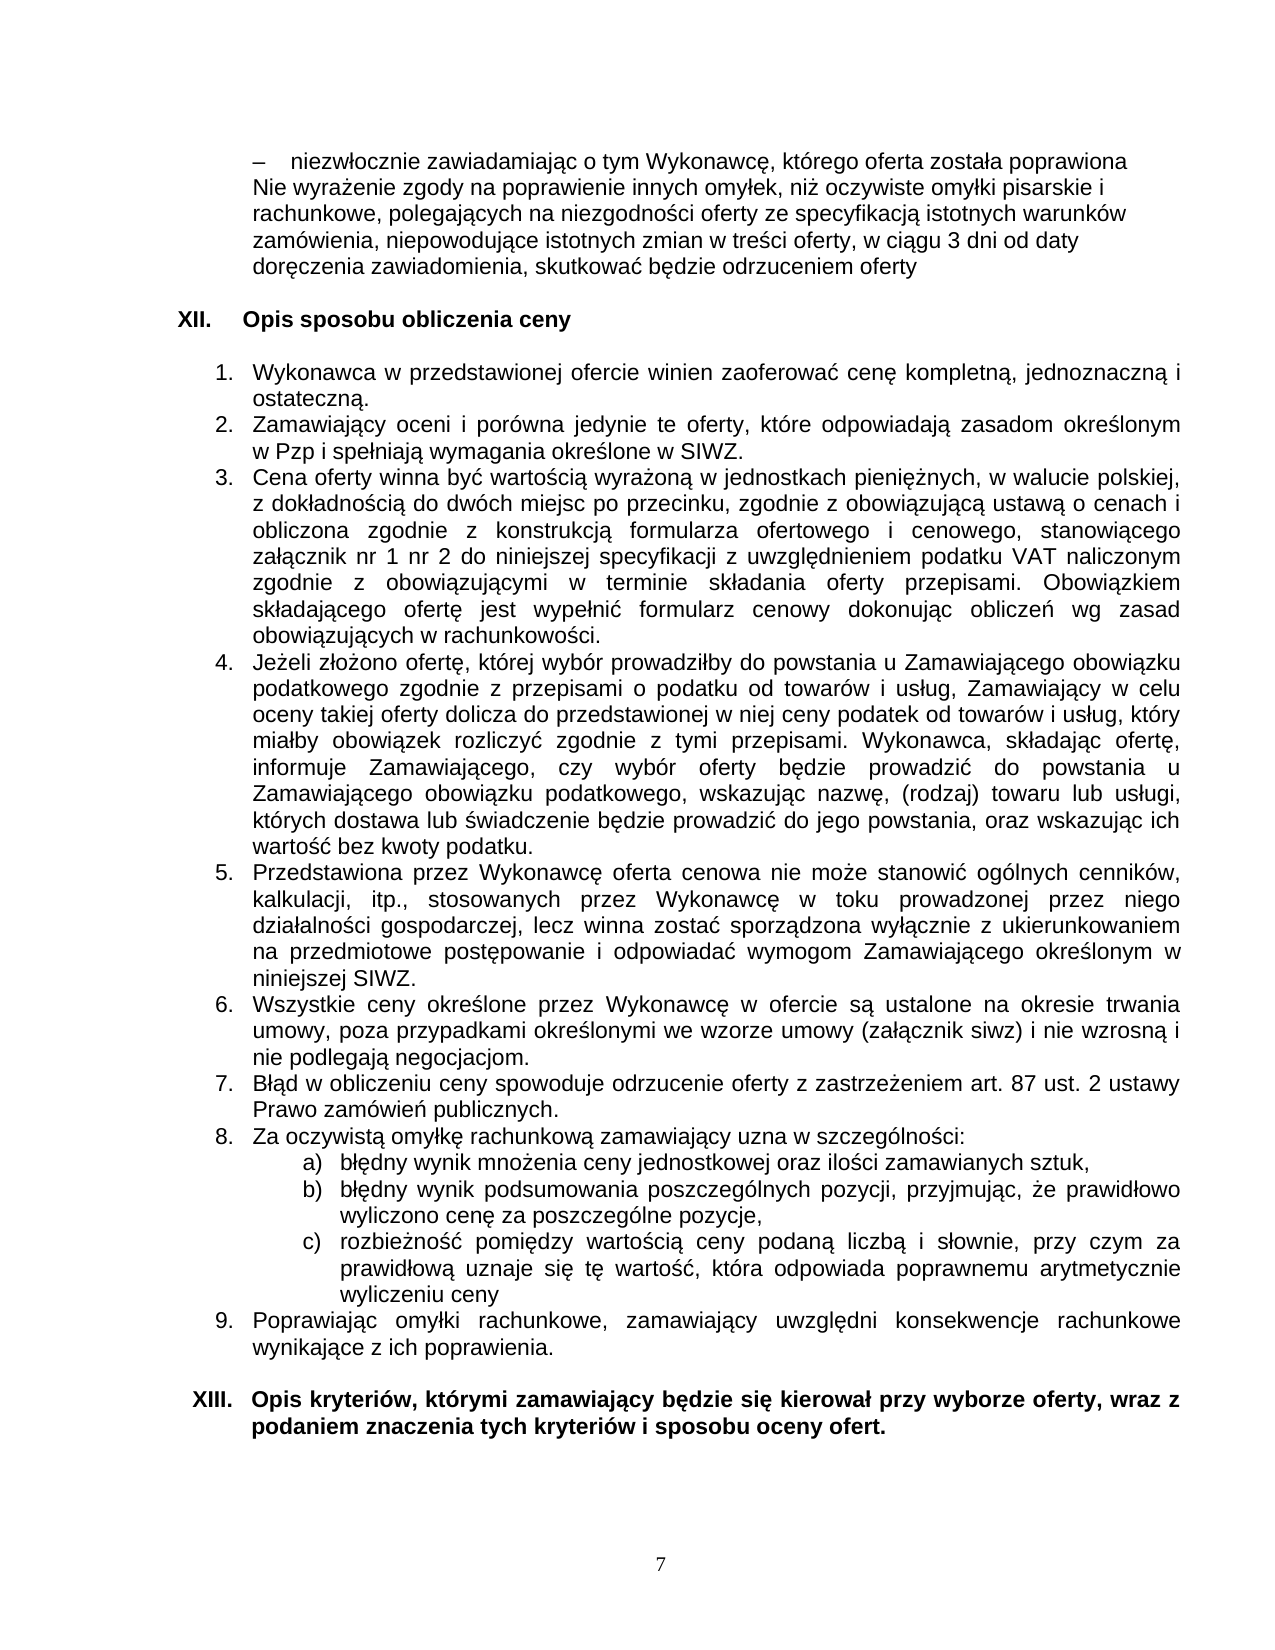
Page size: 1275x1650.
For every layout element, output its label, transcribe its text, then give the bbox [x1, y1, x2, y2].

list Wszystkie ceny określone przez Wykonawcę w ofercie są ustalone na okresie trwania umowy, poza przypadkami określonymi we wzorze umowy (załącznik siwz) i nie wzrosną i nie podlegają negocjacjom. [215, 991, 1181, 1070]
list Za oczywistą omyłkę rachunkową zamawiający uzna w szczególności: [215, 1123, 1181, 1149]
list Błąd w obliczeniu ceny spowoduje odrzucenie oferty z zastrzeżeniem art. 87 ust. 2 ustawy Prawo zamówień publicznych. [215, 1070, 1181, 1123]
list Opis sposobu obliczenia ceny [177, 306, 1181, 332]
list Nie wyrażenie zgody na poprawienie innych omyłek, niż oczywiste omyłki pisarskie i rachunkowe, polegających na niezgodności oferty ze specyfikacją istotnych warunków zamówienia, niepowodujące istotnych zmian w treści oferty, w ciągu 3 dni od daty doręczenia zawiadomienia, skutkować będzie odrzuceniem oferty [252, 174, 1181, 279]
list rozbieżność pomiędzy wartością ceny podaną liczbą i słownie, przy czym za prawidłową uznaje się tę wartość, która odpowiada poprawnemu arytmetycznie wyliczeniu ceny [302, 1228, 1181, 1307]
list błędny wynik mnożenia ceny jednostkowej oraz ilości zamawianych sztuk, [302, 1149, 1181, 1176]
list Przedstawiona przez Wykonawcę oferta cenowa nie może stanowić ogólnych cenników, kalkulacji, itp., stosowanych przez Wykonawcę w toku prowadzonej przez niego działalności gospodarczej, lecz winna zostać sporządzona wyłącznie z ukierunkowaniem na przedmiotowe postępowanie i odpowiadać wymogom Zamawiającego określonym w niniejszej SIWZ. [215, 859, 1181, 991]
list Poprawiając omyłki rachunkowe, zamawiający uwzględni konsekwencje rachunkowe wynikające z ich poprawienia. [215, 1307, 1181, 1360]
list Opis kryteriów, którymi zamawiający będzie się kierował przy wyborze oferty, wraz z podaniem znaczenia tych kryteriów i sposobu oceny ofert. [192, 1386, 1181, 1439]
list błędny wynik podsumowania poszczególnych pozycji, przyjmując, że prawidłowo wyliczono cenę za poszczególne pozycje, [302, 1176, 1181, 1228]
list Wykonawca w przedstawionej ofercie winien zaoferować cenę kompletną, jednoznaczną i ostateczną. [215, 358, 1181, 411]
list Zamawiający oceni i porówna jedynie te oferty, które odpowiadają zasadom określonym w Pzp i spełniają wymagania określone w SIWZ. [215, 411, 1181, 464]
list Cena oferty winna być wartością wyrażoną w jednostkach pieniężnych, w walucie polskiej, z dokładnością do dwóch miejsc po przecinku, zgodnie z obowiązującą ustawą o cenach i obliczona zgodnie z konstrukcją formularza ofertowego i cenowego, stanowiącego załącznik nr 1 nr 2 do niniejszej specyfikacji z uwzględnieniem podatku VAT naliczonym zgodnie z obowiązującymi w terminie składania oferty przepisami. Obowiązkiem składającego ofertę jest wypełnić formularz cenowy dokonując obliczeń wg zasad obowiązujących w rachunkowości. [215, 464, 1181, 648]
list – niezwłocznie zawiadamiając o tym Wykonawcę, którego oferta została poprawiona [252, 148, 1181, 174]
list Jeżeli złożono ofertę, której wybór prowadziłby do powstania u Zamawiającego obowiązku podatkowego zgodnie z przepisami o podatku od towarów i usług, Zamawiający w celu oceny takiej oferty dolicza do przedstawionej w niej ceny podatek od towarów i usług, który miałby obowiązek rozliczyć zgodnie z tymi przepisami. Wykonawca, składając ofertę, informuje Zamawiającego, czy wybór oferty będzie prowadzić do powstania u Zamawiającego obowiązku podatkowego, wskazując nazwę, (rodzaj) towaru lub usługi, których dostawa lub świadczenie będzie prowadzić do jego powstania, oraz wskazując ich wartość bez kwoty podatku. [215, 648, 1181, 859]
